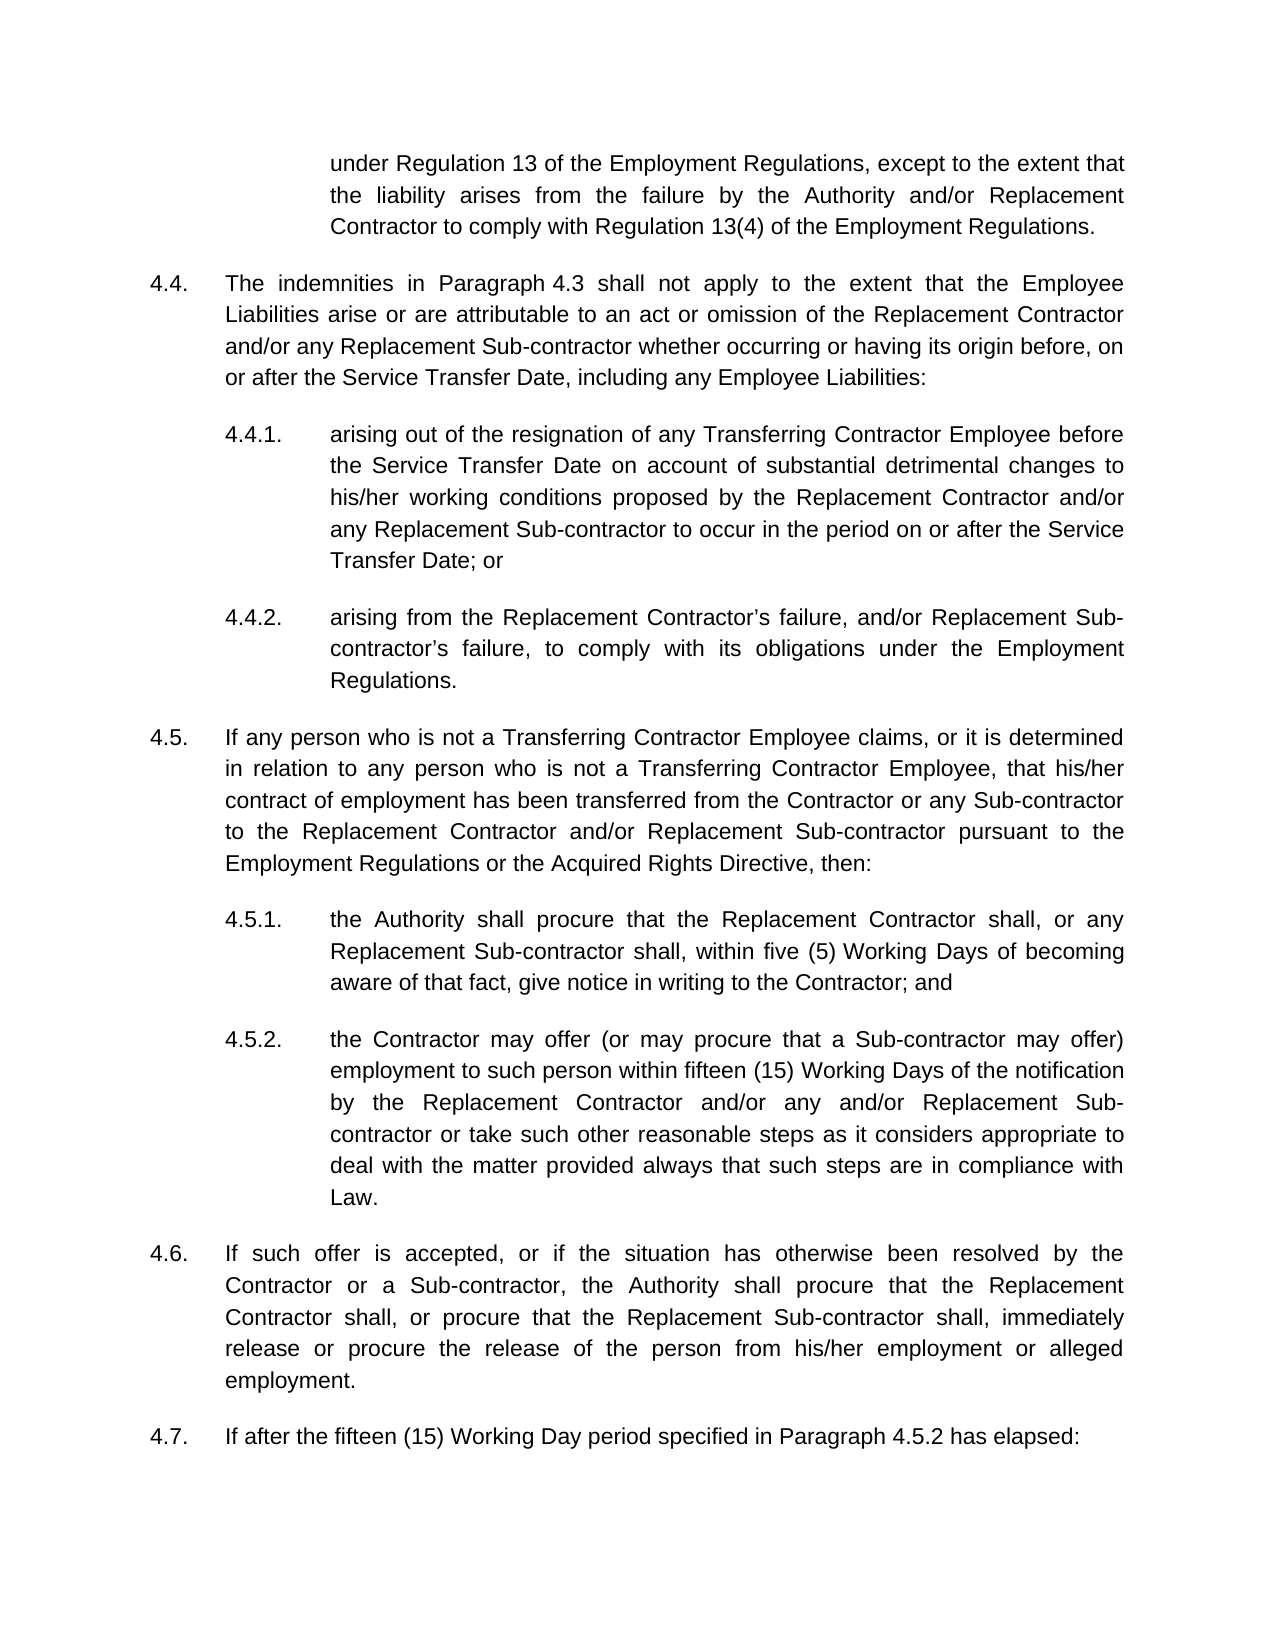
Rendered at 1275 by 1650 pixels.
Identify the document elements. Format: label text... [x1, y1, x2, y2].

text the Authority shall procure that the Replacement Contractor shall, or any Replacement Sub-contractor shall, within five (5) Working Days of becoming aware of that fact, give notice in writing to the Contractor; and [225, 906, 1125, 996]
text If any person who is not a Transferring Contractor Employee claims, or it is determined in relation to any person who is not a Transferring Contractor Employee, that his/her contract of employment has been transferred from the Contractor or any Sub-contractor to the Replacement Contractor and/or Replacement Sub-contractor pursuant to the Employment Regulations or the Acquired Rights Directive, then: [150, 723, 1125, 876]
text arising from the Replacement Contractor’s failure, and/or Replacement Sub-contractor’s failure, to comply with its obligations under the Employment Regulations. [225, 604, 1125, 693]
text The indemnities in Paragraph 4.3 shall not apply to the extent that the Employee Liabilities arise or are attributable to an act or omission of the Replacement Contractor and/or any Replacement Sub-contractor whether occurring or having its origin before, on or after the Service Transfer Date, including any Employee Liabilities: [150, 270, 1125, 391]
text If after the fifteen (15) Working Day period specified in Paragraph 4.5.2 has elapsed: [150, 1423, 1125, 1449]
text the Contractor may offer (or may procure that a Sub-contractor may offer) employment to such person within fifteen (15) Working Days of the notification by the Replacement Contractor and/or any and/or Replacement Sub-contractor or take such other reasonable steps as it considers appropriate to deal with the matter provided always that such steps are in compliance with Law. [225, 1026, 1125, 1210]
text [225, 150, 1125, 239]
text If such offer is accepted, or if the situation has otherwise been resolved by the Contractor or a Sub-contractor, the Authority shall procure that the Replacement Contractor shall, or procure that the Replacement Sub-contractor shall, immediately release or procure the release of the person from his/her employment or alleged employment. [150, 1240, 1125, 1393]
text arising out of the resignation of any Transferring Contractor Employee before the Service Transfer Date on account of substantial detrimental changes to his/her working conditions proposed by the Replacement Contractor and/or any Replacement Sub-contractor to occur in the period on or after the Service Transfer Date; or [225, 421, 1125, 573]
